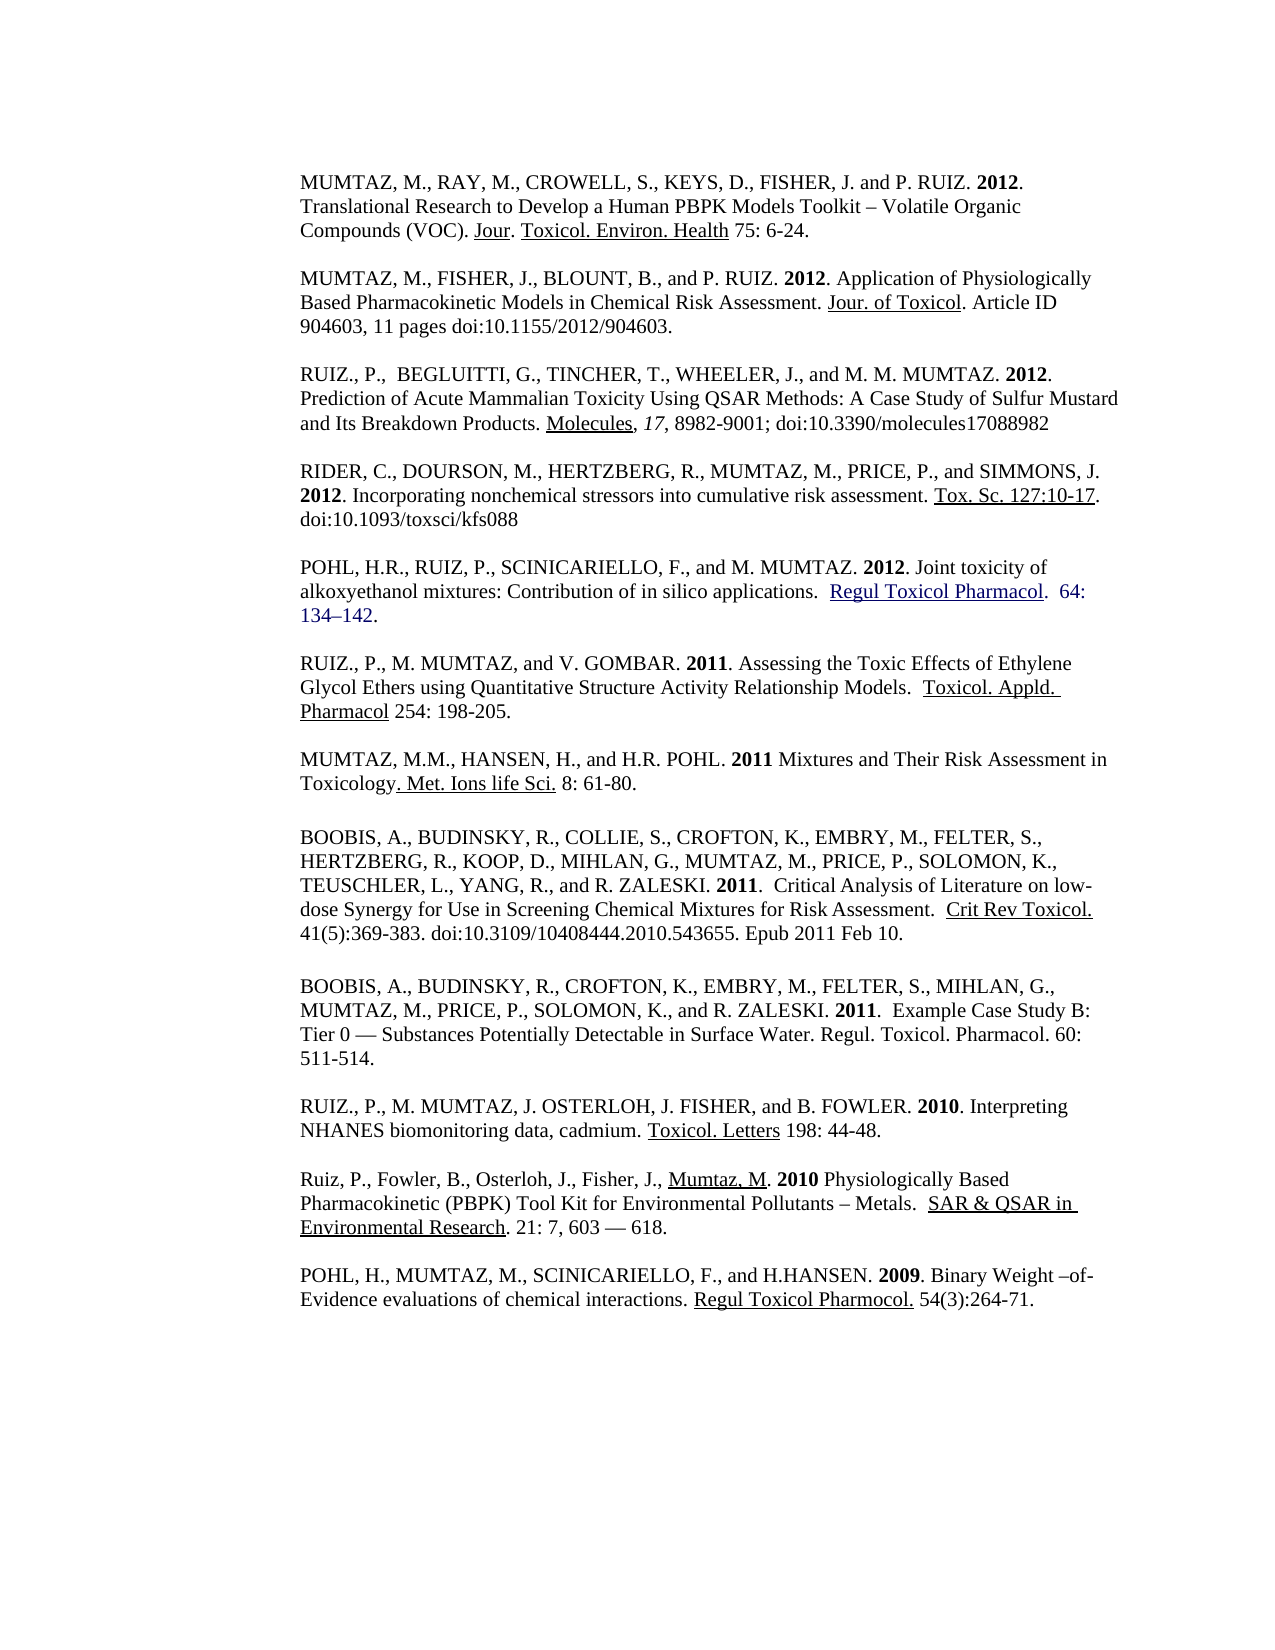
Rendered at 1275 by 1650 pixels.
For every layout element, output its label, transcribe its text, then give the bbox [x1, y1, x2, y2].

text BOOBIS, A., BUDINSKY, R., COLLIE, S., CROFTON, K., EMBRY, M., FELTER, S., HERTZBERG, R., KOOP, D., MIHLAN, G., MUMTAZ, M., PRICE, P., SOLOMON, K., TEUSCHLER, L., YANG, R., and R. ZALESKI. 2011. Critical Analysis of Literature on low-dose Synergy for Use in Screening Chemical Mixtures for Risk Assessment. Crit Rev Toxicol. 41(5):369-383. doi:10.3109/10408444.2010.543655. Epub 2011 Feb 10. [300, 824, 1125, 945]
text RUIZ., P., M. MUMTAZ, J. OSTERLOH, J. FISHER, and B. FOWLER. 2010. Interpreting NHANES biomonitoring data, cadmium. Toxicol. Letters 198: 44-48. [300, 1094, 1125, 1142]
text POHL, H.R., RUIZ, P., SCINICARIELLO, F., and M. MUMTAZ. 2012. Joint toxicity of alkoxyethanol mixtures: Contribution of in silico applications. Regul Toxicol Pharmacol. 64: 134–142. [300, 555, 1125, 627]
text RUIZ., P., BEGLUITTI, G., TINCHER, T., WHEELER, J., and M. M. MUMTAZ. 2012. Prediction of Acute Mammalian Toxicity Using QSAR Methods: A Case Study of Sulfur Mustard and Its Breakdown Products. Molecules, 17, 8982-9001; doi:10.3390/molecules17088982 [300, 362, 1125, 434]
list Ruiz, P., Fowler, B., Osterloh, J., Fisher, J., Mumtaz, M. 2010 Physiologically Based Pharmacokinetic (PBPK) Tool Kit for Environmental Pollutants – Metals. SAR & QSAR in Environmental Research. 21: 7, 603 — 618. [300, 1167, 1125, 1239]
text RIDER, C., DOURSON, M., HERTZBERG, R., MUMTAZ, M., PRICE, P., and SIMMONS, J. 2012. Incorporating nonchemical stressors into cumulative risk assessment. Tox. Sc. 127:10-17. doi:10.1093/toxsci/kfs088 [300, 458, 1125, 531]
text MUMTAZ, M., FISHER, J., BLOUNT, B., and P. RUIZ. 2012. Application of Physiologically Based Pharmacokinetic Models in Chemical Risk Assessment. Jour. of Toxicol. Article ID 904603, 11 pages doi:10.1155/2012/904603. [300, 266, 1125, 338]
text RUIZ., P., M. MUMTAZ, and V. GOMBAR. 2011. Assessing the Toxic Effects of Ethylene Glycol Ethers using Quantitative Structure Activity Relationship Models. Toxicol. Appld. Pharmacol 254: 198-205. [300, 651, 1125, 723]
text MUMTAZ, M.M., HANSEN, H., and H.R. POHL. 2011 Mixtures and Their Risk Assessment in Toxicology. Met. Ions life Sci. 8: 61-80. [300, 747, 1125, 795]
text BOOBIS, A., BUDINSKY, R., CROFTON, K., EMBRY, M., FELTER, S., MIHLAN, G., MUMTAZ, M., PRICE, P., SOLOMON, K., and R. ZALESKI. 2011. Example Case Study B: Tier 0 — Substances Potentially Detectable in Surface Water. Regul. Toxicol. Pharmacol. 60: 511-514. [300, 974, 1125, 1070]
text MUMTAZ, M., RAY, M., CROWELL, S., KEYS, D., FISHER, J. and P. RUIZ. 2012. Translational Research to Develop a Human PBPK Models Toolkit – Volatile Organic Compounds (VOC). Jour. Toxicol. Environ. Health 75: 6-24. [300, 170, 1125, 242]
text POHL, H., MUMTAZ, M., SCINICARIELLO, F., and H.HANSEN. 2009. Binary Weight –of-Evidence evaluations of chemical interactions. Regul Toxicol Pharmocol. 54(3):264-71. [300, 1263, 1125, 1311]
